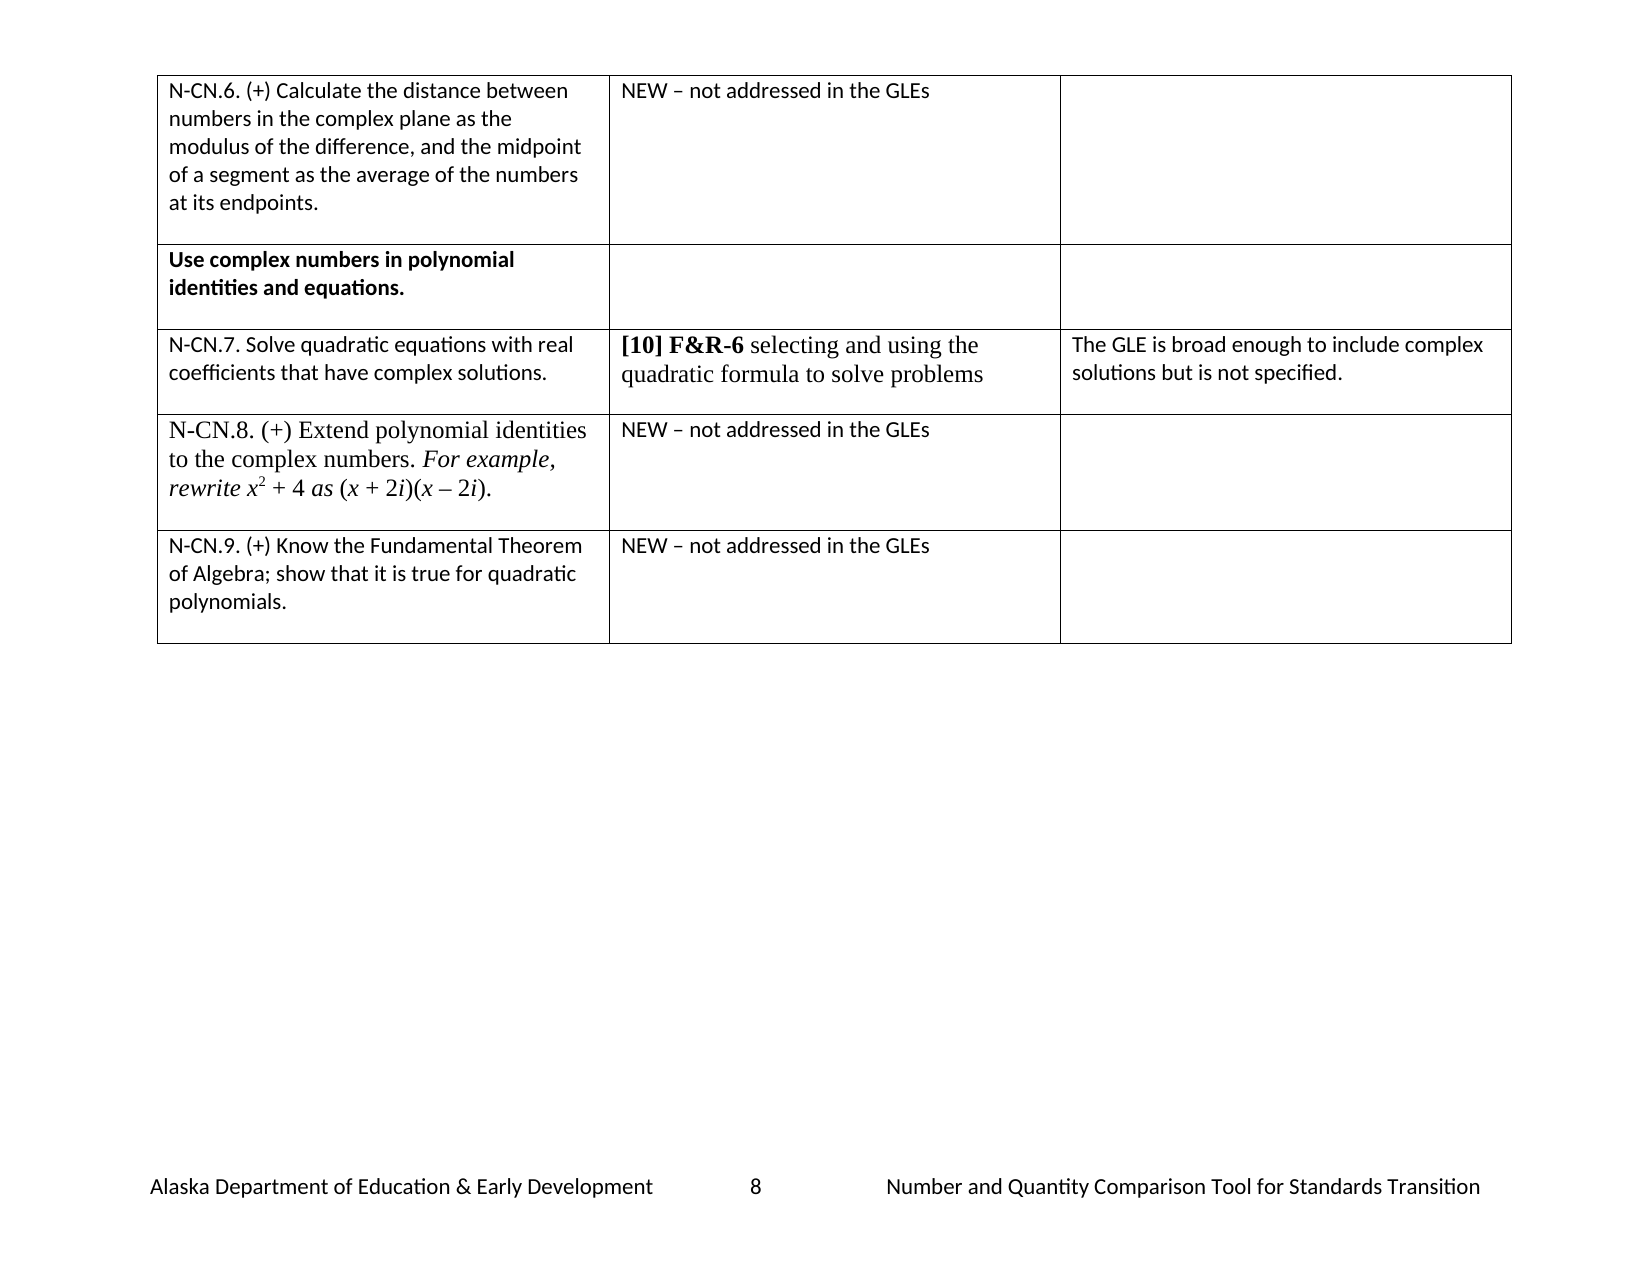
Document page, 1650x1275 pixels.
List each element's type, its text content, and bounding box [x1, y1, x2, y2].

table_cell [1061, 245, 1511, 329]
table_cell Use complex numbers in polynomial identities and equations. [158, 245, 609, 329]
table_cell [10] F&R-6 selecting and using the quadratic formula to solve problems [610, 330, 1060, 414]
table_cell The GLE is broad enough to include complex solutions but is not specified. [1061, 330, 1511, 414]
table_cell N-CN.8. (+) Extend polynomial identities to the complex numbers. For example, rewrite x2 + 4 as (x + 2i)(x – 2i). [158, 415, 609, 530]
table_header [1061, 76, 1511, 244]
table_cell N-CN.7. Solve quadratic equations with real coefficients that have complex solutions. [158, 330, 609, 414]
table_header N-CN.6. (+) Calculate the distance between numbers in the complex plane as the modulus of the difference, and the midpoint of a segment as the average of the numbers at its endpoints. [158, 76, 609, 244]
table_header NEW – not addressed in the GLEs [610, 76, 1060, 244]
table_cell N-CN.9. (+) Know the Fundamental Theorem of Algebra; show that it is true for quadratic polynomials. [158, 531, 609, 643]
table_cell [1061, 415, 1511, 530]
table_cell [610, 245, 1060, 329]
table_cell NEW – not addressed in the GLEs [610, 415, 1060, 530]
table_cell NEW – not addressed in the GLEs [610, 531, 1060, 643]
table_cell [1061, 531, 1511, 643]
